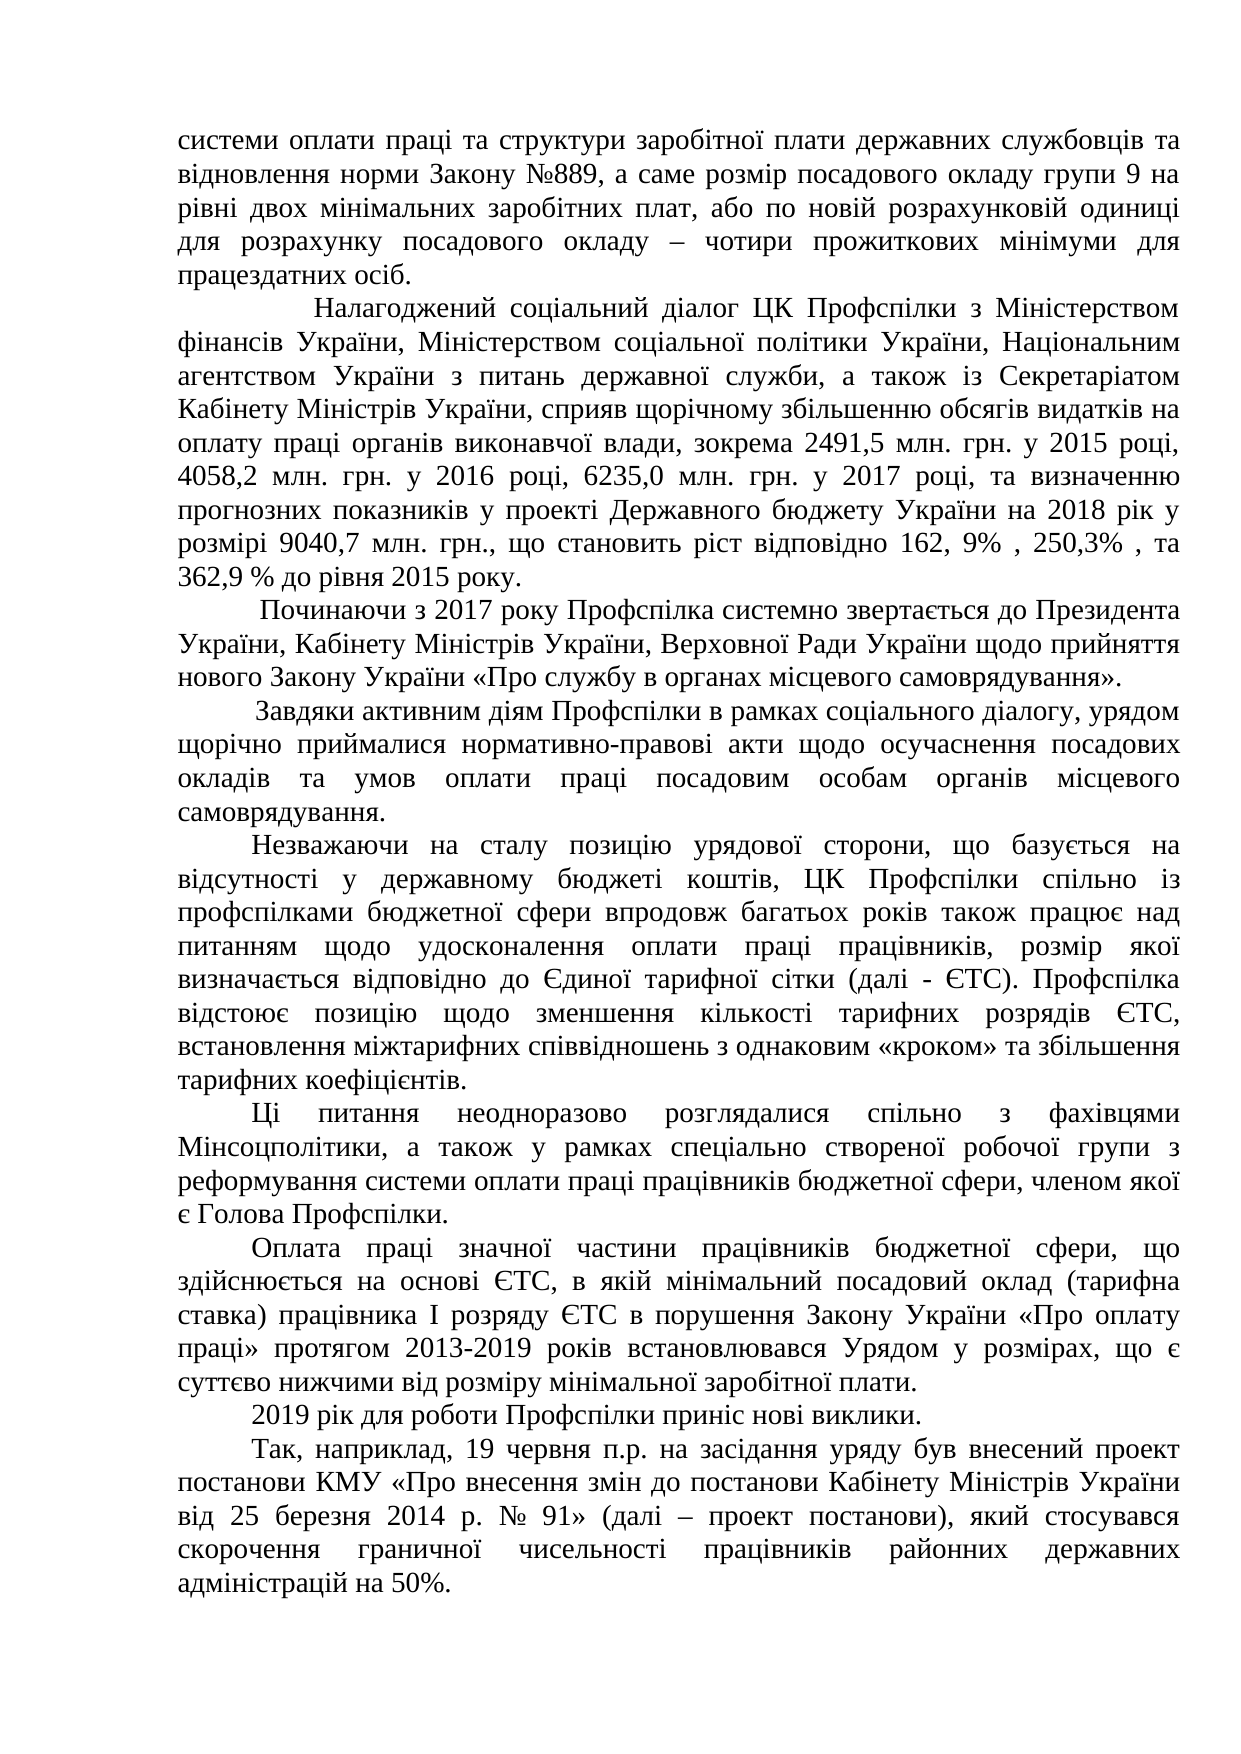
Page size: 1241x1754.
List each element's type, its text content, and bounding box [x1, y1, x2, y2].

text Починаючи з 2017 року Профспілка системно звертається до Президента України, Кабінету Міністрів України, Верховної Ради України щодо прийняття нового Закону України «Про службу в органах місцевого самоврядування». [177, 592, 1181, 693]
text Незважаючи на сталу позицію урядової сторони, що базується на відсутності у державному бюджеті коштів, ЦК Профспілки спільно із профспілками бюджетної сфери впродовж багатьох років також працює над питанням щодо удосконалення оплати праці працівників, розмір якої визначається відповідно до Єдиної тарифної сітки (далі - ЄТС). Профспілка відстоює позицію щодо зменшення кількості тарифних розрядів ЄТС, встановлення міжтарифних співвідношень з однаковим «кроком» та збільшення тарифних коефіцієнтів. [177, 827, 1181, 1096]
text Завдяки активним діям Профспілки в рамках соціального діалогу, урядом щорічно приймалися нормативно-правові акти щодо осучаснення посадових окладів та умов оплати праці посадовим особам органів місцевого самоврядування. [177, 693, 1181, 827]
text Налагоджений соціальний діалог ЦК Профспілки з Міністерством фінансів України, Міністерством соціальної політики України, Національним агентством України з питань державної служби, а також із Секретаріатом Кабінету Міністрів України, сприяв щорічному збільшенню обсягів видатків на оплату праці органів виконавчої влади, зокрема 2491,5 млн. грн. у 2015 році, 4058,2 млн. грн. у 2016 році, 6235,0 млн. грн. у 2017 році, та визначенню прогнозних показників у проекті Державного бюджету України на 2018 рік у розмірі 9040,7 млн. грн., що становить ріст відповідно 162, 9% , 250,3% , та 362,9 % до рівня 2015 року. [177, 291, 1181, 592]
text Оплата праці значної частини працівників бюджетної сфери, що здійснюється на основі ЄТС, в якій мінімальний посадовий оклад (тарифна ставка) працівника І розряду ЄТС в порушення Закону України «Про оплату праці» протягом 2013-2019 років встановлювався Урядом у розмірах, що є суттєво нижчими від розміру мінімальної заробітної плати. [177, 1230, 1181, 1397]
text Так, наприклад, 19 червня п.р. на засідання уряду був внесений проект постанови КМУ «Про внесення змін до постанови Кабінету Міністрів України від 25 березня 2014 р. № 91» (далі – проект постанови), який стосувався скорочення граничної чисельності працівників районних державних адміністрацій на 50%. [177, 1431, 1181, 1599]
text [177, 118, 1181, 291]
text Ці питання неодноразово розглядалися спільно з фахівцями Мінсоцполітики, а також у рамках спеціально створеної робочої групи з реформування системи оплати праці працівників бюджетної сфери, членом якої є Голова Профспілки. [177, 1096, 1181, 1230]
text 2019 рік для роботи Профспілки приніс нові виклики. [177, 1397, 1181, 1431]
